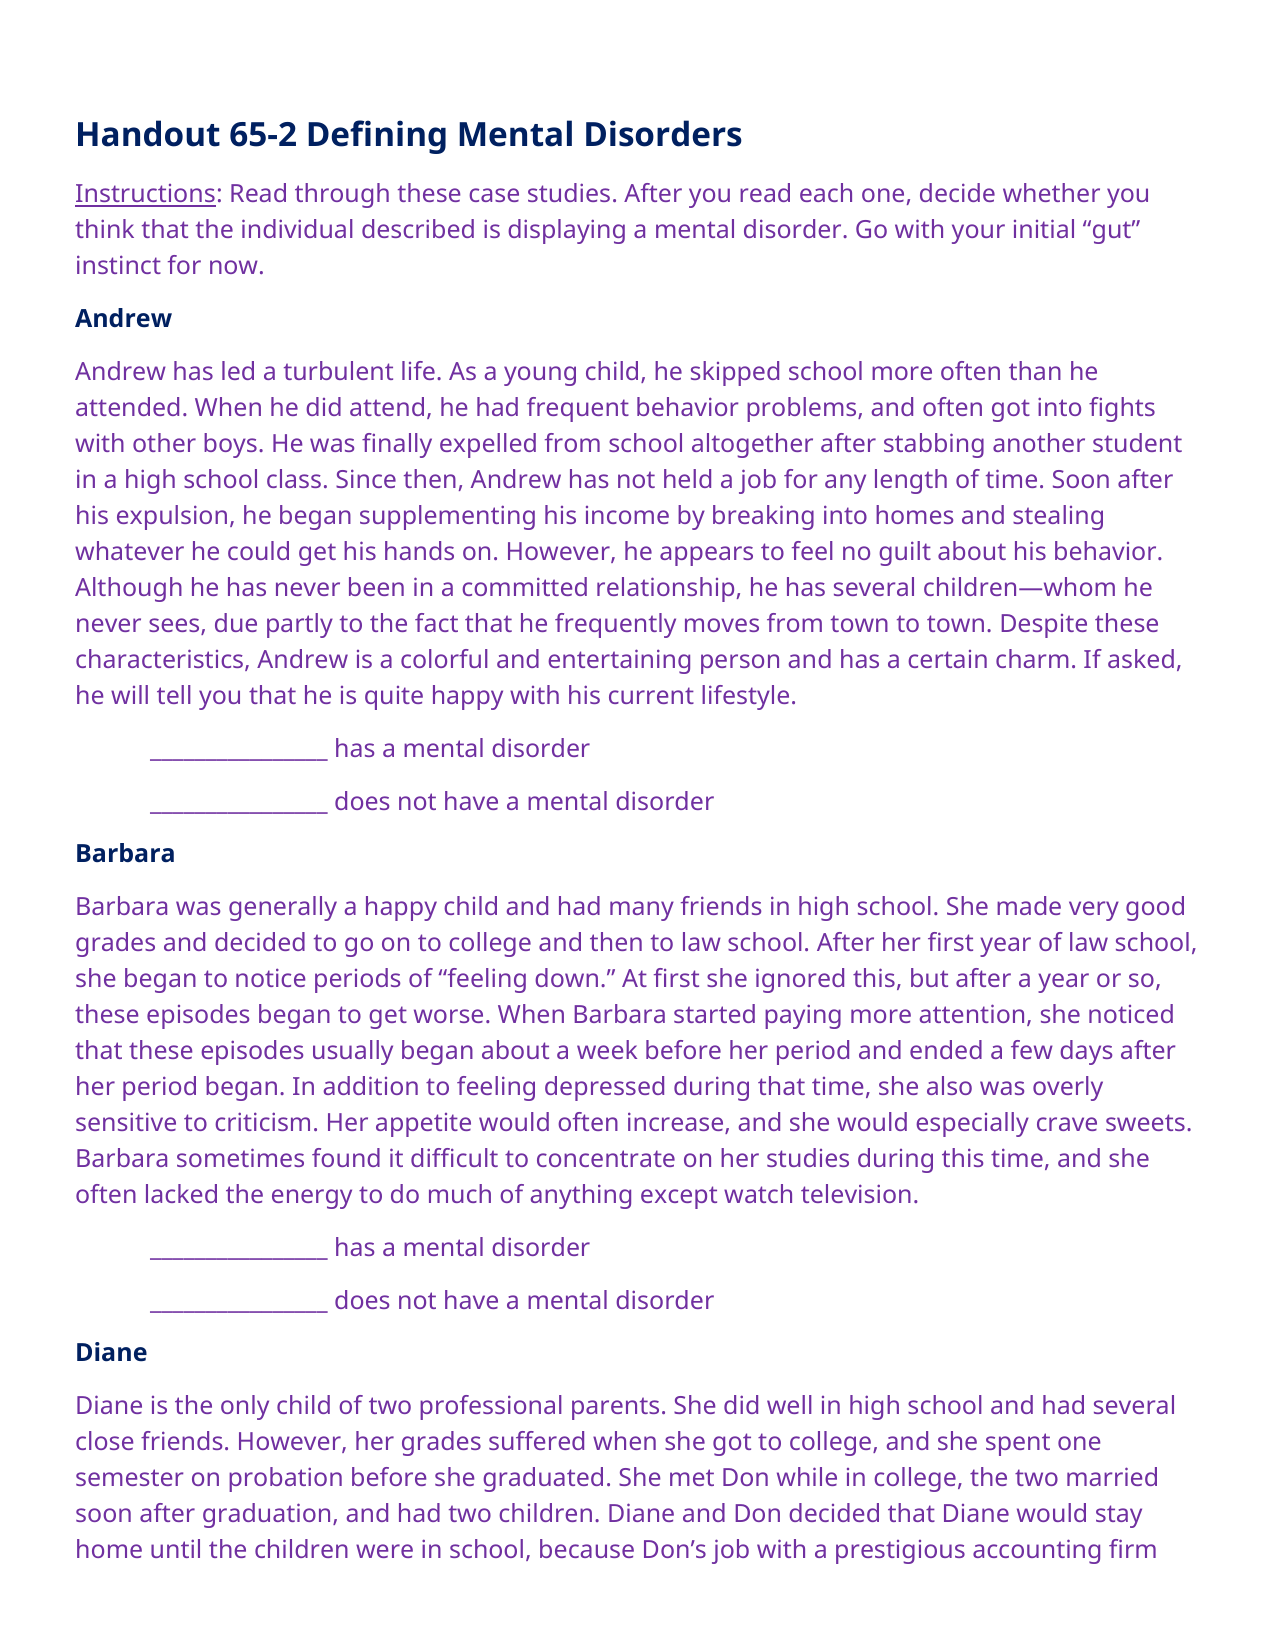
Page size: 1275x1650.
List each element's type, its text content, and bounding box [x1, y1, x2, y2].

text Instructions: Read through these case studies. After you read each one, decide whether you think that the individual described is displaying a mental disorder. Go with your initial “gut” instinct for now. [75, 176, 1200, 282]
text Andrew [75, 301, 1200, 335]
text Barbara was generally a happy child and had many friends in high school. She made very good grades and decided to go on to college and then to law school. After her first year of law school, she began to notice periods of “feeling down.” At first she ignored this, but after a year or so, these episodes began to get worse. When Barbara started paying more attention, she noticed that these episodes usually began about a week before her period and ended a few days after her period began. In addition to feeling depressed during that time, she also was overly sensitive to criticism. Her appetite would often increase, and she would especially crave sweets. Barbara sometimes found it difficult to concentrate on her studies during this time, and she often lacked the energy to do much of anything except watch television. [75, 888, 1200, 1211]
text Andrew has led a turbulent life. As a young child, he skipped school more often than he attended. When he did attend, he had frequent behavior problems, and often got into fights with other boys. He was finally expelled from school altogether after stabbing another student in a high school class. Since then, Andrew has not held a job for any length of time. Soon after his expulsion, he began supplementing his income by breaking into homes and stealing whatever he could get his hands on. However, he appears to feel no guilt about his behavior. Although he has never been in a committed relationship, he has several children—whom he never sees, due partly to the fact that he frequently moves from town to town. Despite these characteristics, Andrew is a colorful and entertaining person and has a certain charm. If asked, he will tell you that he is quite happy with his current lifestyle. [75, 353, 1200, 712]
text Handout 65-2 Defining Mental Disorders [75, 111, 1200, 156]
text ________________ does not have a mental disorder [75, 1282, 1200, 1316]
text Barbara [75, 836, 1200, 870]
text Diane [75, 1335, 1200, 1369]
text ________________ has a mental disorder [75, 730, 1200, 764]
text ________________ has a mental disorder [75, 1229, 1200, 1264]
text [75, 1388, 1200, 1566]
text ________________ does not have a mental disorder [75, 783, 1200, 817]
